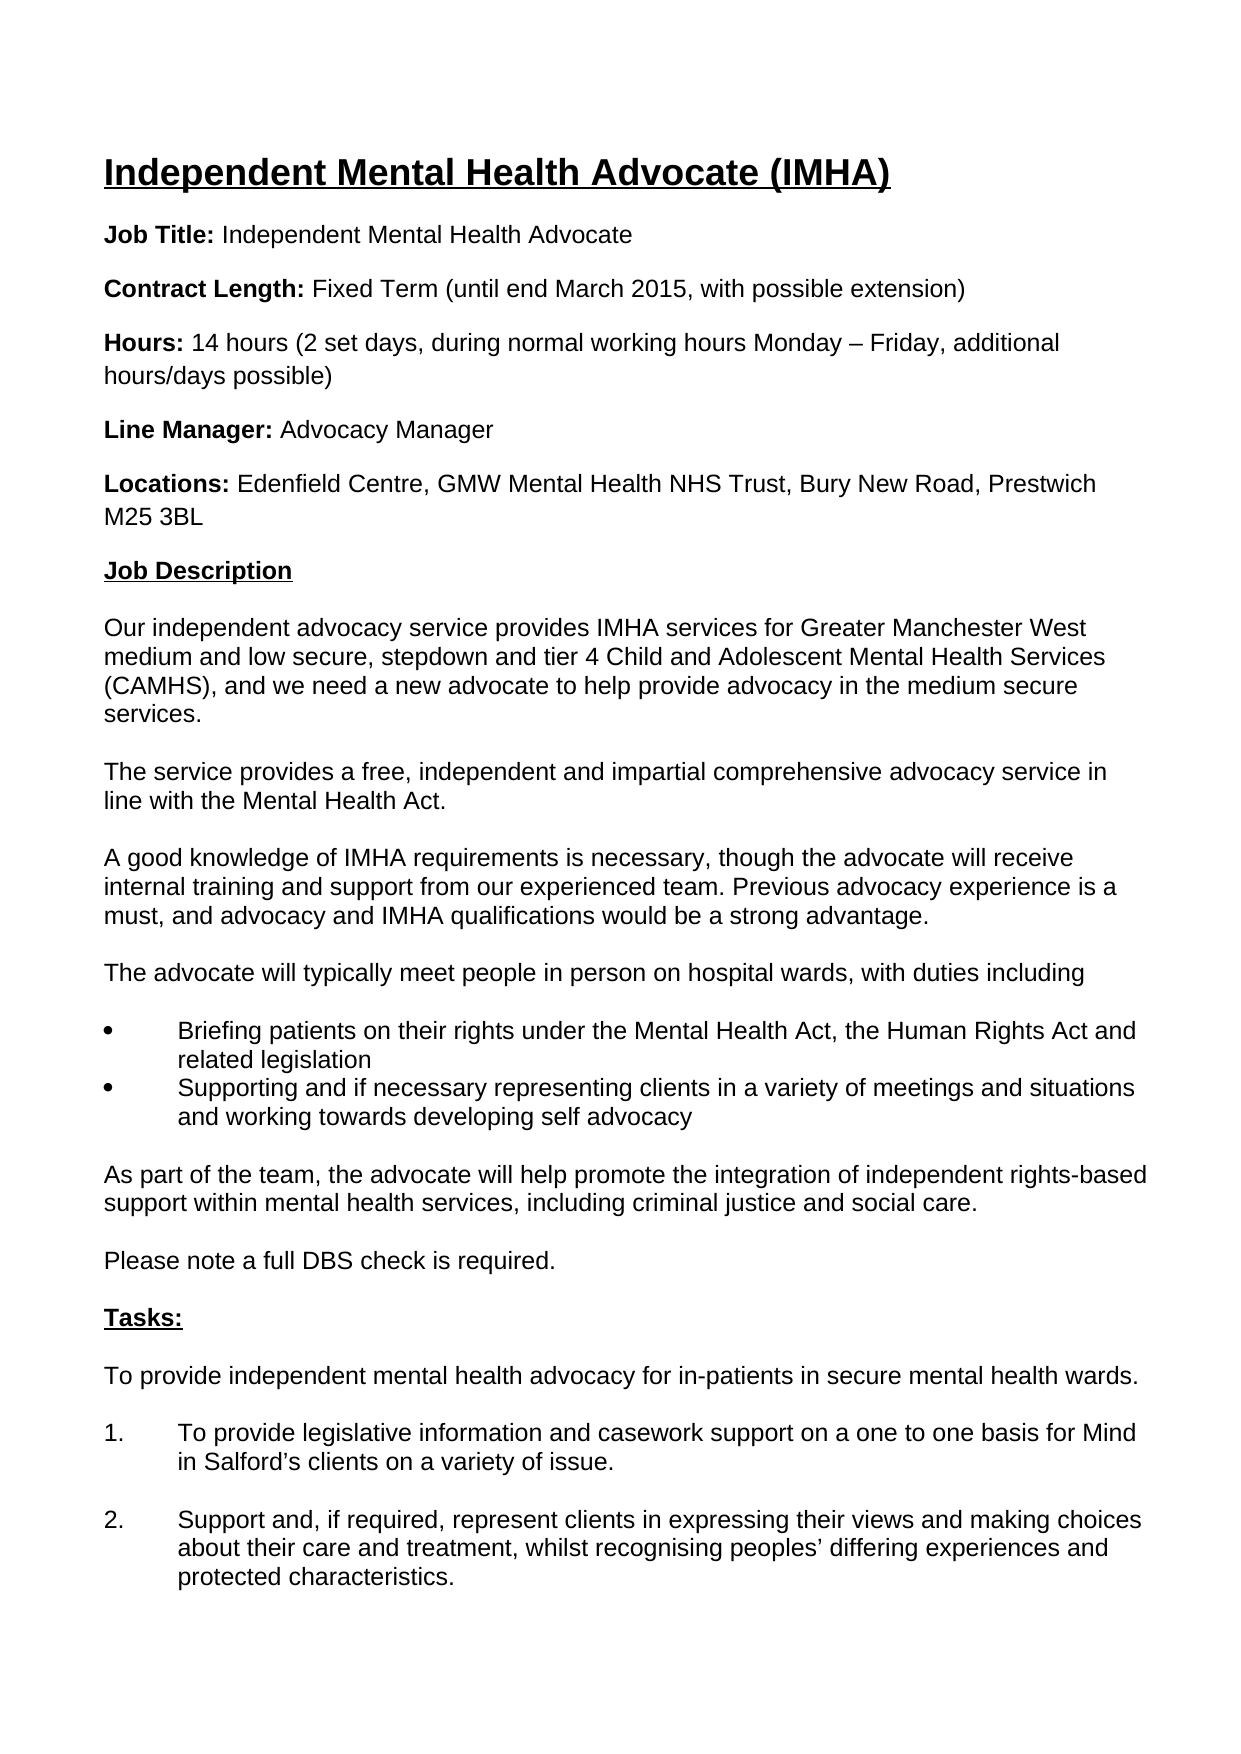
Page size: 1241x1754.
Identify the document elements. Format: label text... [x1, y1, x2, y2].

text As part of the team, the advocate will help promote the integration of independent rights-based support within mental health services, including criminal justice and social care. [103, 1160, 1152, 1217]
text Hours: 14 hours (2 set days, during normal working hours Monday – Friday, additional hours/days possible) [103, 328, 1152, 390]
list Briefing patients on their rights under the Mental Health Act, the Human Rights Act and related legislation [103, 1016, 1152, 1073]
text A good knowledge of IMHA requirements is necessary, though the advocate will receive internal training and support from our experienced team. Previous advocacy experience is a must, and advocacy and IMHA qualifications would be a strong advantage. [103, 843, 1152, 929]
text Please note a full DBS check is required. [103, 1246, 1152, 1275]
text The service provides a free, independent and impartial comprehensive advocacy service in line with the Mental Health Act. [103, 757, 1152, 814]
text Locations: Edenfield Centre, GMW Mental Health NHS Trust, Bury New Road, Prestwich M25 3BL [103, 469, 1152, 531]
text Contract Length: Fixed Term (until end March 2015, with possible extension) [103, 274, 1152, 303]
text The advocate will typically meet people in person on hospital wards, with duties including [103, 958, 1152, 987]
text Job Title: Independent Mental Health Advocate [103, 220, 1152, 249]
list Support and, if required, represent clients in expressing their views and making choices about their care and treatment, whilst recognising peoples’ differing experiences and protected characteristics. [103, 1505, 1152, 1591]
text Tasks: [103, 1303, 1152, 1332]
list Supporting and if necessary representing clients in a variety of meetings and situations and working towards developing self advocacy [103, 1073, 1152, 1131]
text Independent Mental Health Advocate (IMHA) [103, 150, 1152, 193]
text To provide independent mental health advocacy for in-patients in secure mental health wards. [103, 1361, 1152, 1390]
text Job Description [103, 556, 1152, 584]
text Our independent advocacy service provides IMHA services for Greater Manchester West medium and low secure, stepdown and tier 4 Child and Adolescent Mental Health Services (CAMHS), and we need a new advocate to help provide advocacy in the medium secure services. [103, 613, 1152, 728]
list To provide legislative information and casework support on a one to one basis for Mind in Salford’s clients on a variety of issue. [103, 1418, 1152, 1476]
text Line Manager: Advocacy Manager [103, 415, 1152, 444]
